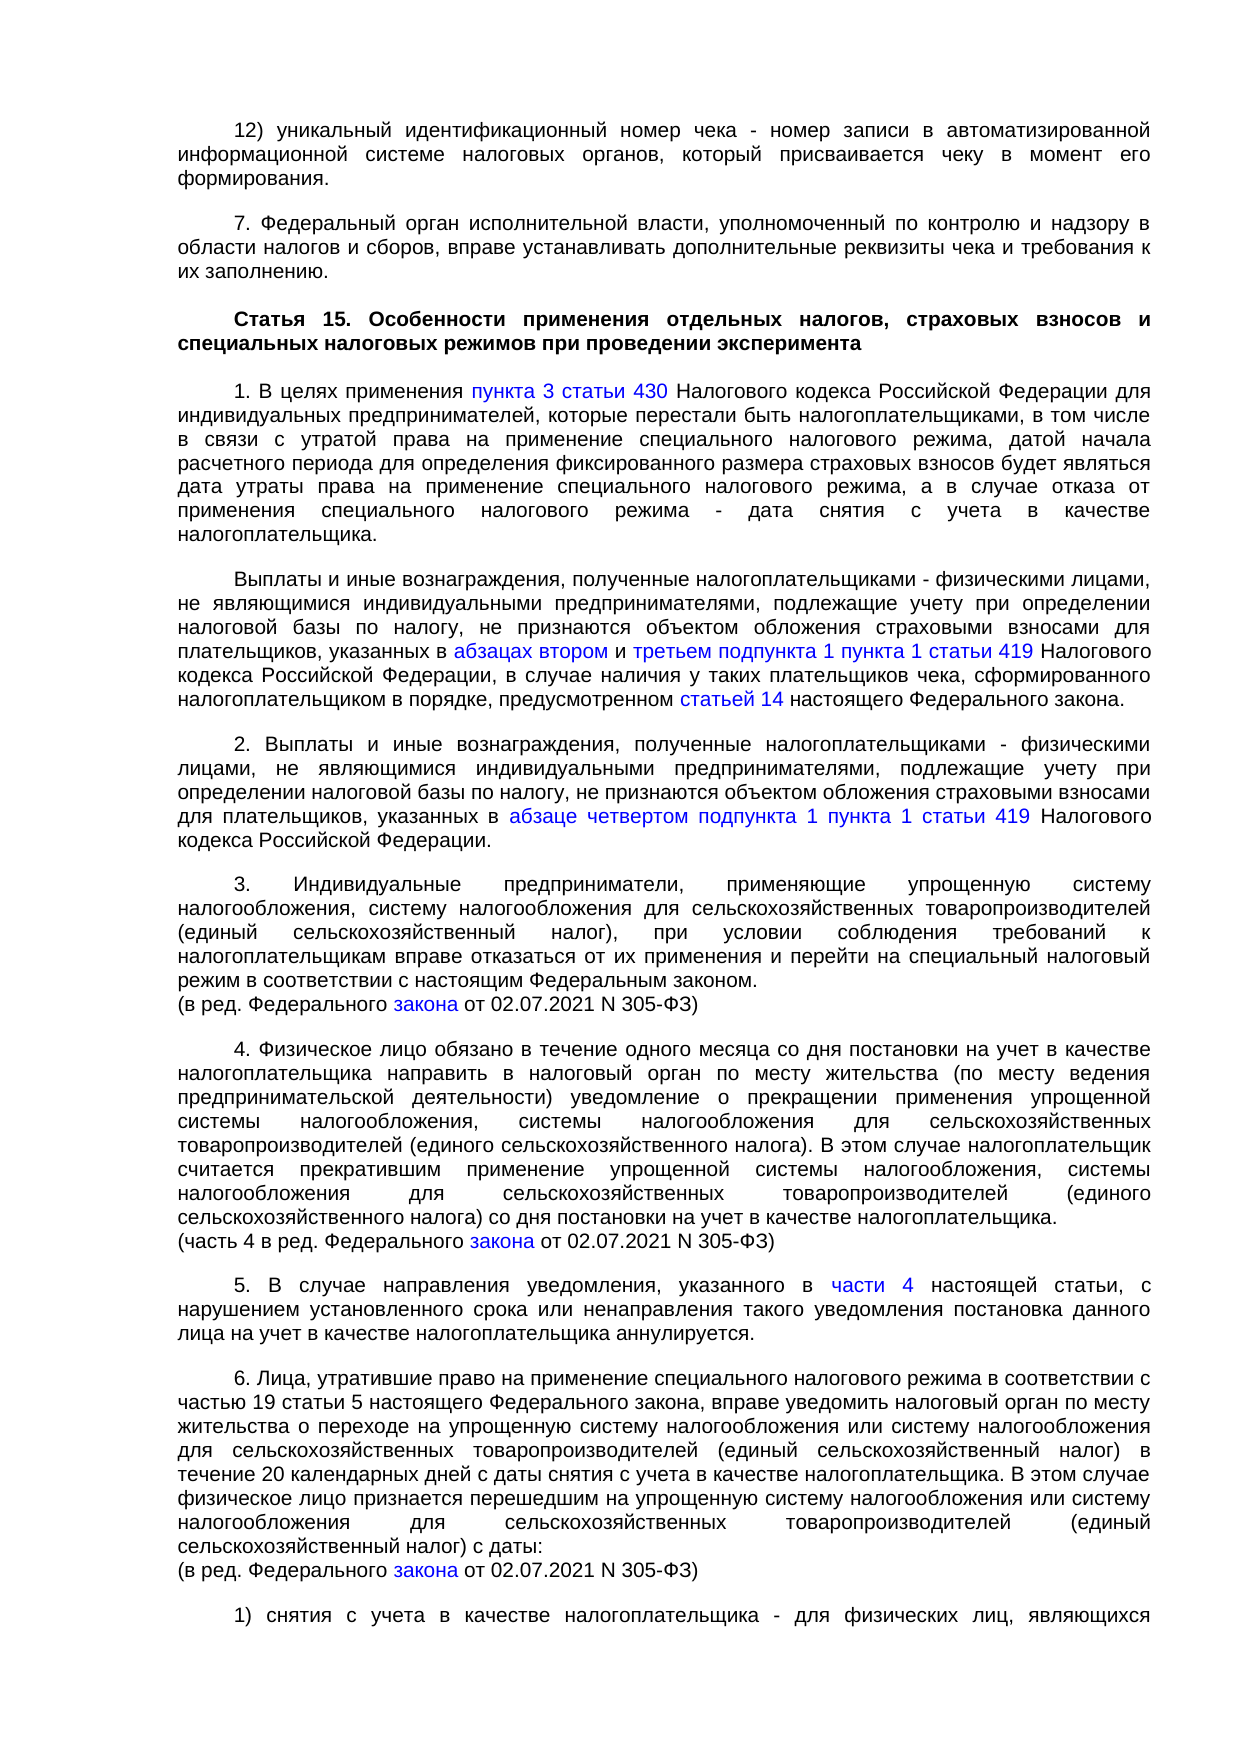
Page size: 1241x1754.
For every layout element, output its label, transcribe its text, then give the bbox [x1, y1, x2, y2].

text 1. В целях применения пункта 3 статьи 430 Налогового кодекса Российской Федерации для индивидуальных предпринимателей, которые перестали быть налогоплательщиками, в том числе в связи с утратой права на применение специального налогового режима, датой начала расчетного периода для определения фиксированного размера страховых взносов будет являться дата утраты права на применение специального налогового режима, а в случае отказа от применения специального налогового режима - дата снятия с учета в качестве налогоплательщика. [177, 378, 1152, 546]
text 5. В случае направления уведомления, указанного в части 4 настоящей статьи, с нарушением установленного срока или ненаправления такого уведомления постановка данного лица на учет в качестве налогоплательщика аннулируется. [177, 1273, 1152, 1345]
text 6. Лица, утратившие право на применение специального налогового режима в соответствии с частью 19 статьи 5 настоящего Федерального закона, вправе уведомить налоговый орган по месту жительства о переходе на упрощенную систему налогообложения или систему налогообложения для сельскохозяйственных товаропроизводителей (единый сельскохозяйственный налог) в течение 20 календарных дней с даты снятия с учета в качестве налогоплательщика. В этом случае физическое лицо признается перешедшим на упрощенную систему налогообложения или систему налогообложения для сельскохозяйственных товаропроизводителей (единый сельскохозяйственный налог) с даты: [177, 1366, 1152, 1558]
text 12) уникальный идентификационный номер чека - номер записи в автоматизированной информационной системе налоговых органов, который присваивается чеку в момент его формирования. [177, 118, 1152, 190]
text Выплаты и иные вознаграждения, полученные налогоплательщиками - физическими лицами, не являющимися индивидуальными предпринимателями, подлежащие учету при определении налоговой базы по налогу, не признаются объектом обложения страховыми взносами для плательщиков, указанных в абзацах втором и третьем подпункта 1 пункта 1 статьи 419 Налогового кодекса Российской Федерации, в случае наличия у таких плательщиков чека, сформированного налогоплательщиком в порядке, предусмотренном статьей 14 настоящего Федерального закона. [177, 567, 1152, 711]
title Статья 15. Особенности применения отдельных налогов, страховых взносов и специальных налоговых режимов при проведении эксперимента [177, 307, 1152, 354]
text (в ред. Федерального закона от 02.07.2021 N 305-ФЗ) [177, 1558, 1152, 1582]
text 7. Федеральный орган исполнительной власти, уполномоченный по контролю и надзору в области налогов и сборов, вправе устанавливать дополнительные реквизиты чека и требования к их заполнению. [177, 211, 1152, 283]
text 2. Выплаты и иные вознаграждения, полученные налогоплательщиками - физическими лицами, не являющимися индивидуальными предпринимателями, подлежащие учету при определении налоговой базы по налогу, не признаются объектом обложения страховыми взносами для плательщиков, указанных в абзаце четвертом подпункта 1 пункта 1 статьи 419 Налогового кодекса Российской Федерации. [177, 732, 1152, 851]
text 3. Индивидуальные предприниматели, применяющие упрощенную систему налогообложения, систему налогообложения для сельскохозяйственных товаропроизводителей (единый сельскохозяйственный налог), при условии соблюдения требований к налогоплательщикам вправе отказаться от их применения и перейти на специальный налоговый режим в соответствии с настоящим Федеральным законом. [177, 872, 1152, 992]
text 4. Физическое лицо обязано в течение одного месяца со дня постановки на учет в качестве налогоплательщика направить в налоговый орган по месту жительства (по месту ведения предпринимательской деятельности) уведомление о прекращении применения упрощенной системы налогообложения, системы налогообложения для сельскохозяйственных товаропроизводителей (единого сельскохозяйственного налога). В этом случае налогоплательщик считается прекратившим применение упрощенной системы налогообложения, системы налогообложения для сельскохозяйственных товаропроизводителей (единого сельскохозяйственного налога) со дня постановки на учет в качестве налогоплательщика. [177, 1037, 1152, 1228]
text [177, 1602, 1152, 1626]
text (в ред. Федерального закона от 02.07.2021 N 305-ФЗ) [177, 992, 1152, 1016]
text (часть 4 в ред. Федерального закона от 02.07.2021 N 305-ФЗ) [177, 1228, 1152, 1252]
